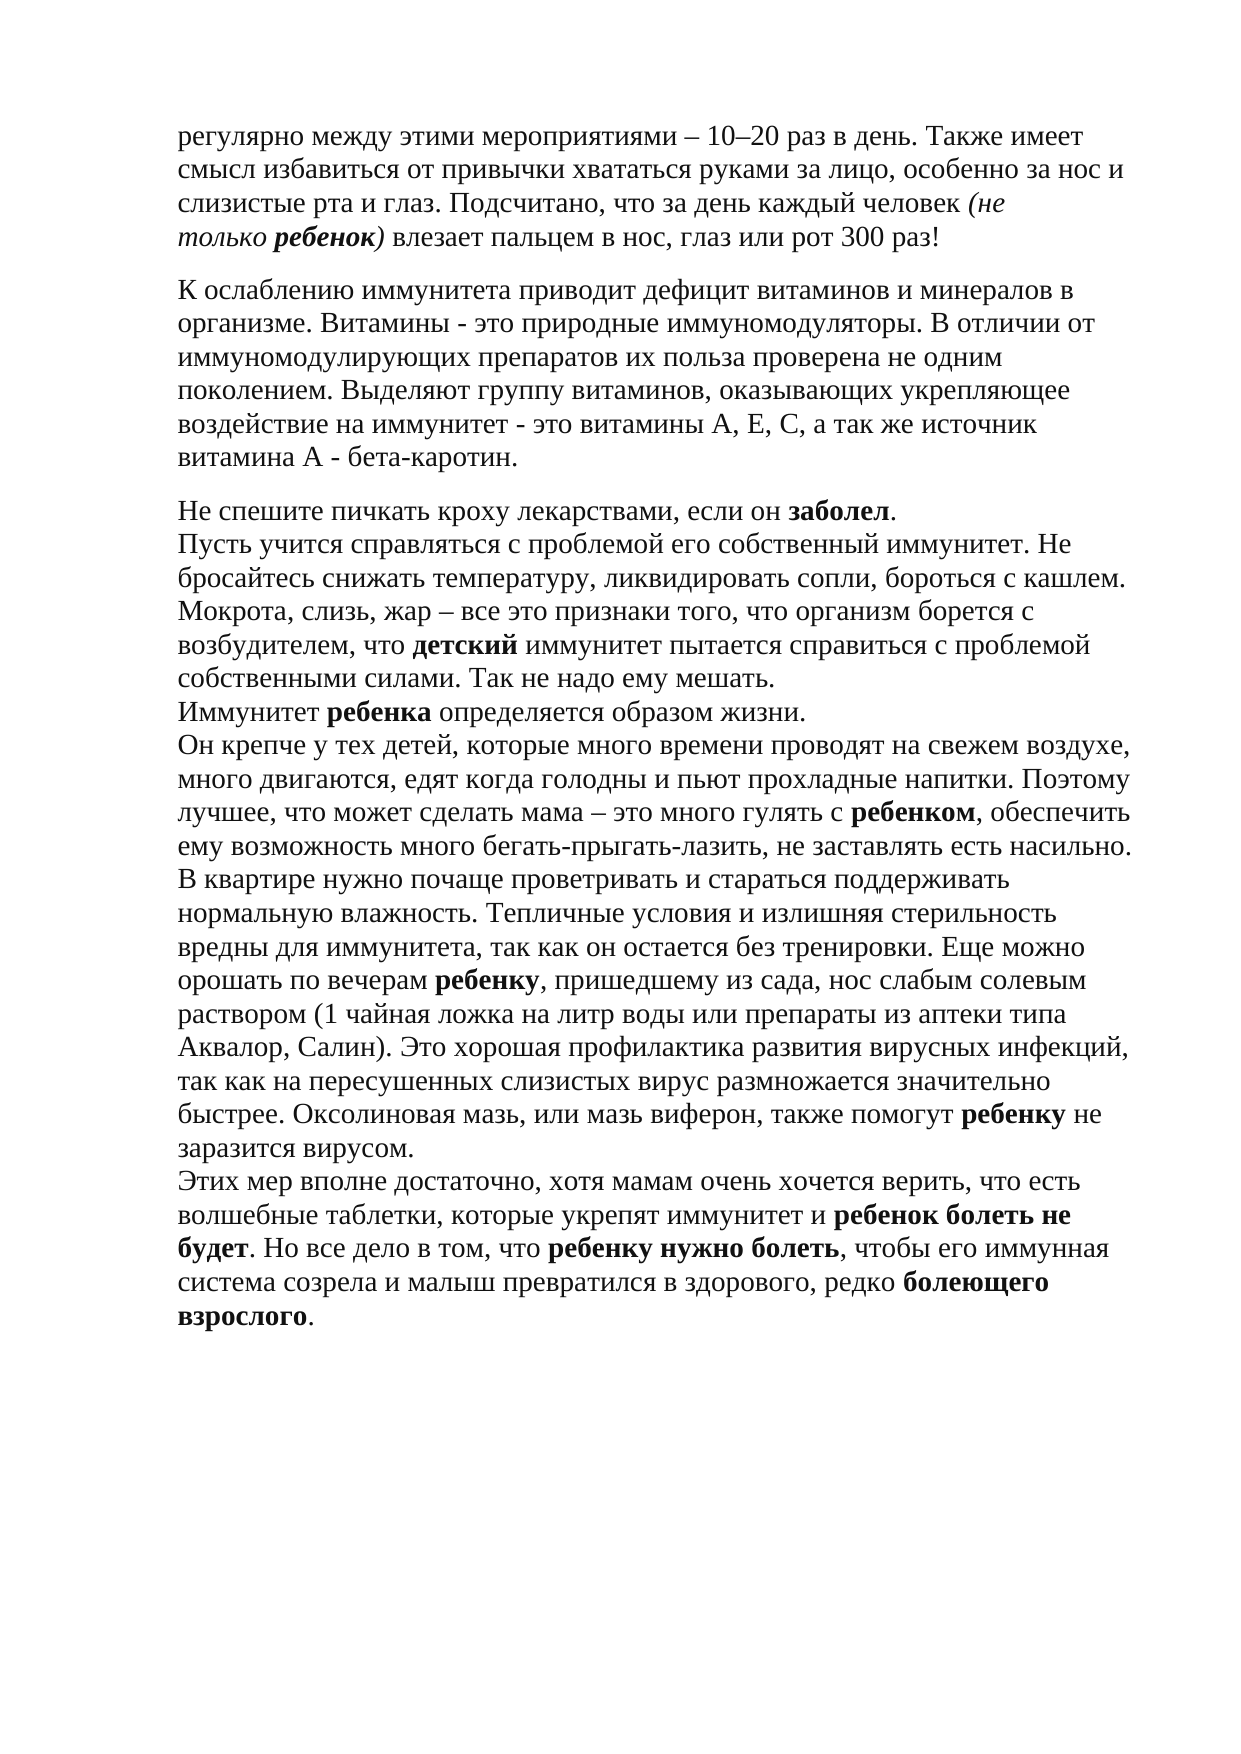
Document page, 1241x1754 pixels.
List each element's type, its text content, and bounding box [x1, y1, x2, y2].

text Иммунитет ребенка определяется образом жизни. [177, 694, 1152, 727]
text Этих мер вполне достаточно, хотя мамам очень хочется верить, что есть волшебные таблетки, которые укрепят иммунитет и ребенок болеть не будет. Но все дело в том, что ребенку нужно болеть, чтобы его иммунная система созрела и малыш превратился в здорового, редко болеющего взрослого. [177, 1163, 1152, 1331]
text Не спешите пичкать кроху лекарствами, если он заболел. [177, 493, 1152, 526]
text Он крепче у тех детей, которые много времени проводят на свежем воздухе, много двигаются, едят когда голодны и пьют прохладные напитки. Поэтому лучшее, что может сделать мама – это много гулять с ребенком, обеспечить ему возможность много бегать-прыгать-лазить, не заставлять есть насильно. В квартире нужно почаще проветривать и стараться поддерживать нормальную влажность. Тепличные условия и излишняя стерильность вредны для иммунитета, так как он остается без тренировки. Еще можно орошать по вечерам ребенку, пришедшему из сада, нос слабым солевым раствором (1 чайная ложка на литр воды или препараты из аптеки типа Аквалор, Салин). Это хорошая профилактика развития вирусных инфекций, так как на пересушенных слизистых вирус размножается значительно быстрее. Оксолиновая мазь, или мазь виферон, также помогут ребенку не заразится вирусом. [177, 727, 1152, 1163]
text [177, 118, 1152, 252]
text Пусть учится справляться с проблемой его собственный иммунитет. Не бросайтесь снижать температуру, ликвидировать сопли, бороться с кашлем. Мокрота, слизь, жар – все это признаки того, что организм борется с возбудителем, что детский иммунитет пытается справиться с проблемой собственными силами. Так не надо ему мешать. [177, 526, 1152, 694]
text К ослаблению иммунитета приводит дефицит витаминов и минералов в организме. Витамины - это природные иммуномодуляторы. В отличии от иммуномодулирующих препаратов их польза проверена не одним поколением. Выделяют группу витаминов, оказывающих укрепляющее воздействие на иммунитет - это витамины А, Е, С, а так же источник витамина А - бета-каротин. [177, 272, 1152, 473]
